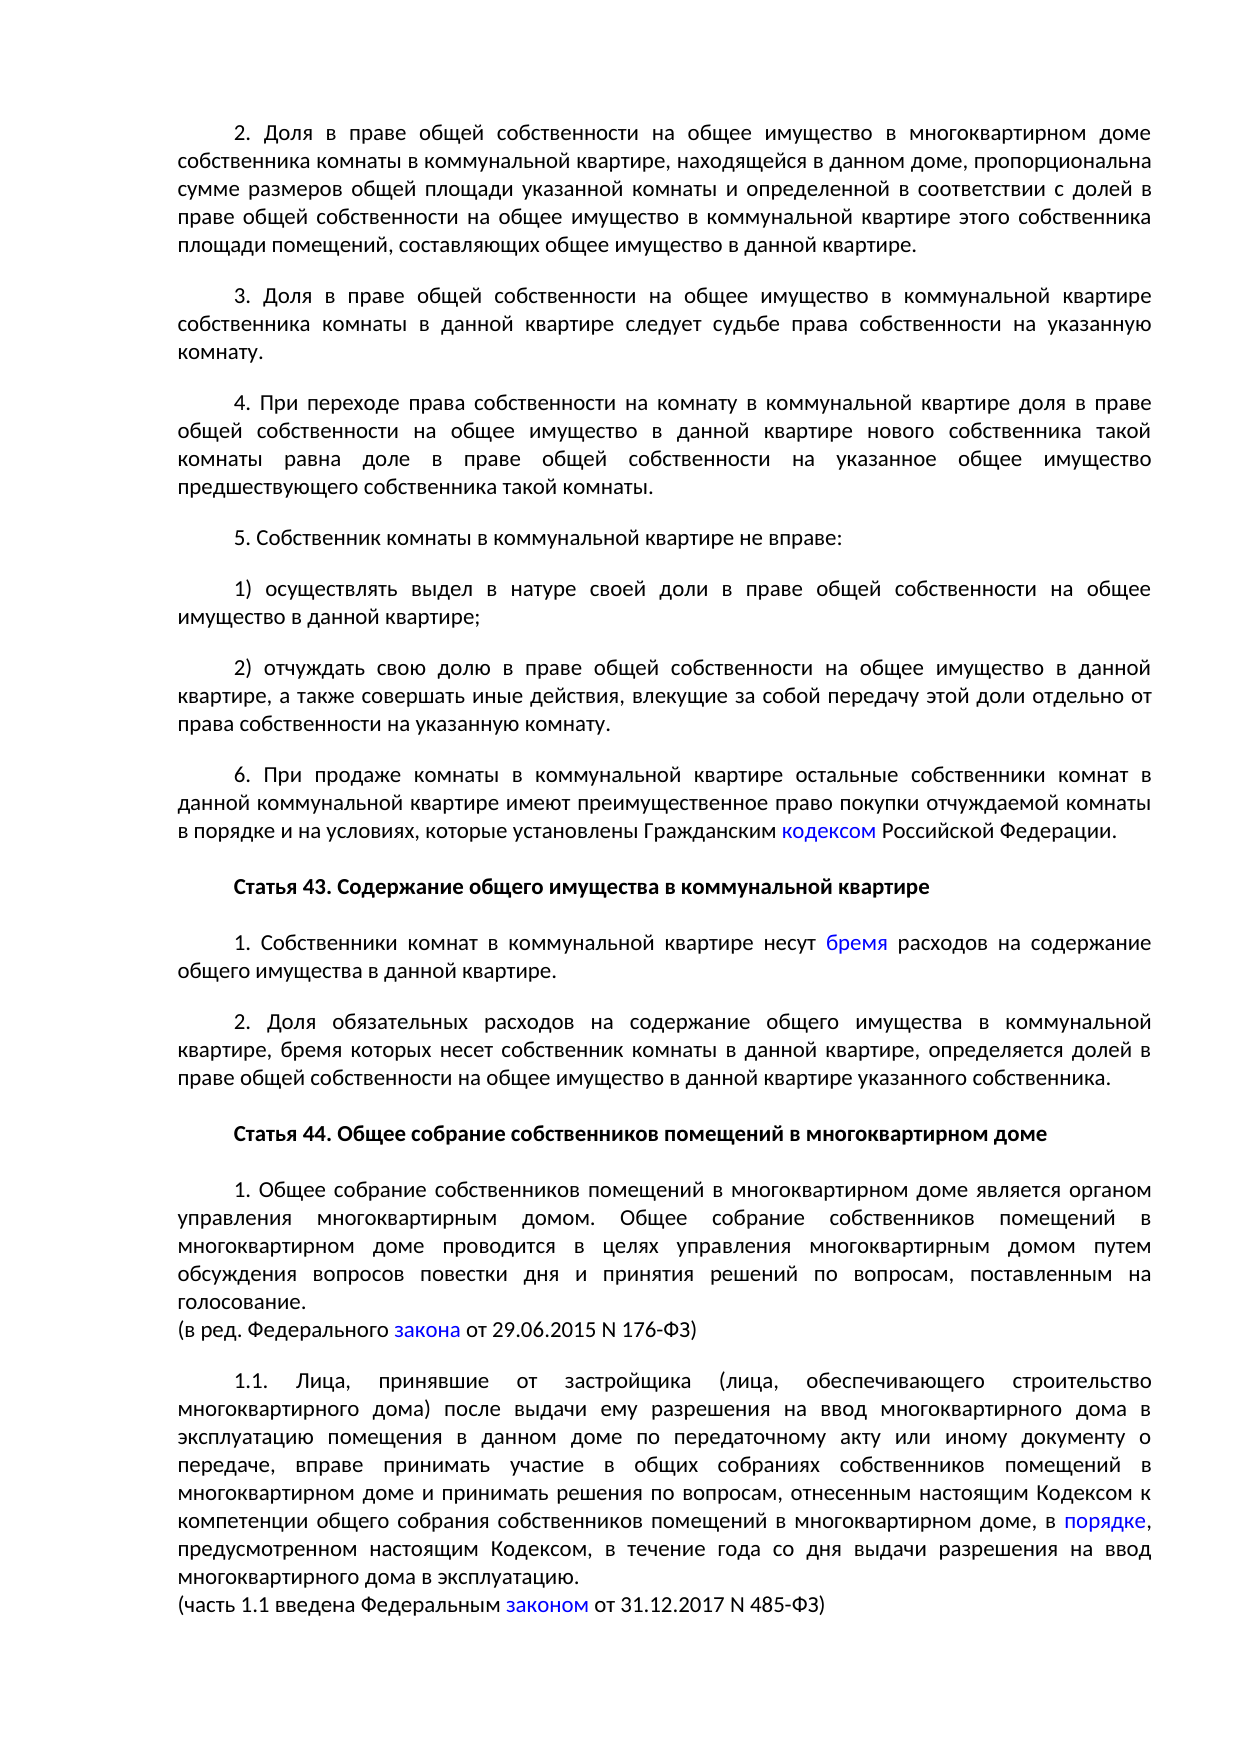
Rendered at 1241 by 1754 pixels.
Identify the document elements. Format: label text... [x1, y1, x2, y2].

text 2. Доля в праве общей собственности на общее имущество в многоквартирном доме собственника комнаты в коммунальной квартире, находящейся в данном доме, пропорциональна сумме размеров общей площади указанной комнаты и определенной в соответствии с долей в праве общей собственности на общее имущество в коммунальной квартире этого собственника площади помещений, составляющих общее имущество в данной квартире. [177, 118, 1152, 258]
text 6. При продаже комнаты в коммунальной квартире остальные собственники комнат в данной коммунальной квартире имеют преимущественное право покупки отчуждаемой комнаты в порядке и на условиях, которые установлены Гражданским кодексом Российской Федерации. [177, 760, 1152, 844]
text (в ред. Федерального закона от 29.06.2015 N 176-ФЗ) [177, 1315, 1152, 1343]
text (часть 1.1 введена Федеральным законом от 31.12.2017 N 485-ФЗ) [177, 1590, 1152, 1618]
text 1) осуществлять выдел в натуре своей доли в праве общей собственности на общее имущество в данной квартире; [177, 574, 1152, 630]
text 3. Доля в праве общей собственности на общее имущество в коммунальной квартире собственника комнаты в данной квартире следует судьбе права собственности на указанную комнату. [177, 281, 1152, 365]
title Статья 43. Содержание общего имущества в коммунальной квартире [177, 872, 1152, 900]
text 5. Собственник комнаты в коммунальной квартире не вправе: [177, 523, 1152, 551]
text 2. Доля обязательных расходов на содержание общего имущества в коммунальной квартире, бремя которых несет собственник комнаты в данной квартире, определяется долей в праве общей собственности на общее имущество в данной квартире указанного собственника. [177, 1007, 1152, 1091]
text 2) отчуждать свою долю в праве общей собственности на общее имущество в данной квартире, а также совершать иные действия, влекущие за собой передачу этой доли отдельно от права собственности на указанную комнату. [177, 653, 1152, 737]
title Статья 44. Общее собрание собственников помещений в многоквартирном доме [177, 1119, 1152, 1147]
text 1.1. Лица, принявшие от застройщика (лица, обеспечивающего строительство многоквартирного дома) после выдачи ему разрешения на ввод многоквартирного дома в эксплуатацию помещения в данном доме по передаточному акту или иному документу о передаче, вправе принимать участие в общих собраниях собственников помещений в многоквартирном доме и принимать решения по вопросам, отнесенным настоящим Кодексом к компетенции общего собрания собственников помещений в многоквартирном доме, в порядке, предусмотренном настоящим Кодексом, в течение года со дня выдачи разрешения на ввод многоквартирного дома в эксплуатацию. [177, 1366, 1152, 1590]
text 1. Собственники комнат в коммунальной квартире несут бремя расходов на содержание общего имущества в данной квартире. [177, 928, 1152, 984]
text 4. При переходе права собственности на комнату в коммунальной квартире доля в праве общей собственности на общее имущество в данной квартире нового собственника такой комнаты равна доле в праве общей собственности на указанное общее имущество предшествующего собственника такой комнаты. [177, 388, 1152, 500]
text 1. Общее собрание собственников помещений в многоквартирном доме является органом управления многоквартирным домом. Общее собрание собственников помещений в многоквартирном доме проводится в целях управления многоквартирным домом путем обсуждения вопросов повестки дня и принятия решений по вопросам, поставленным на голосование. [177, 1175, 1152, 1315]
